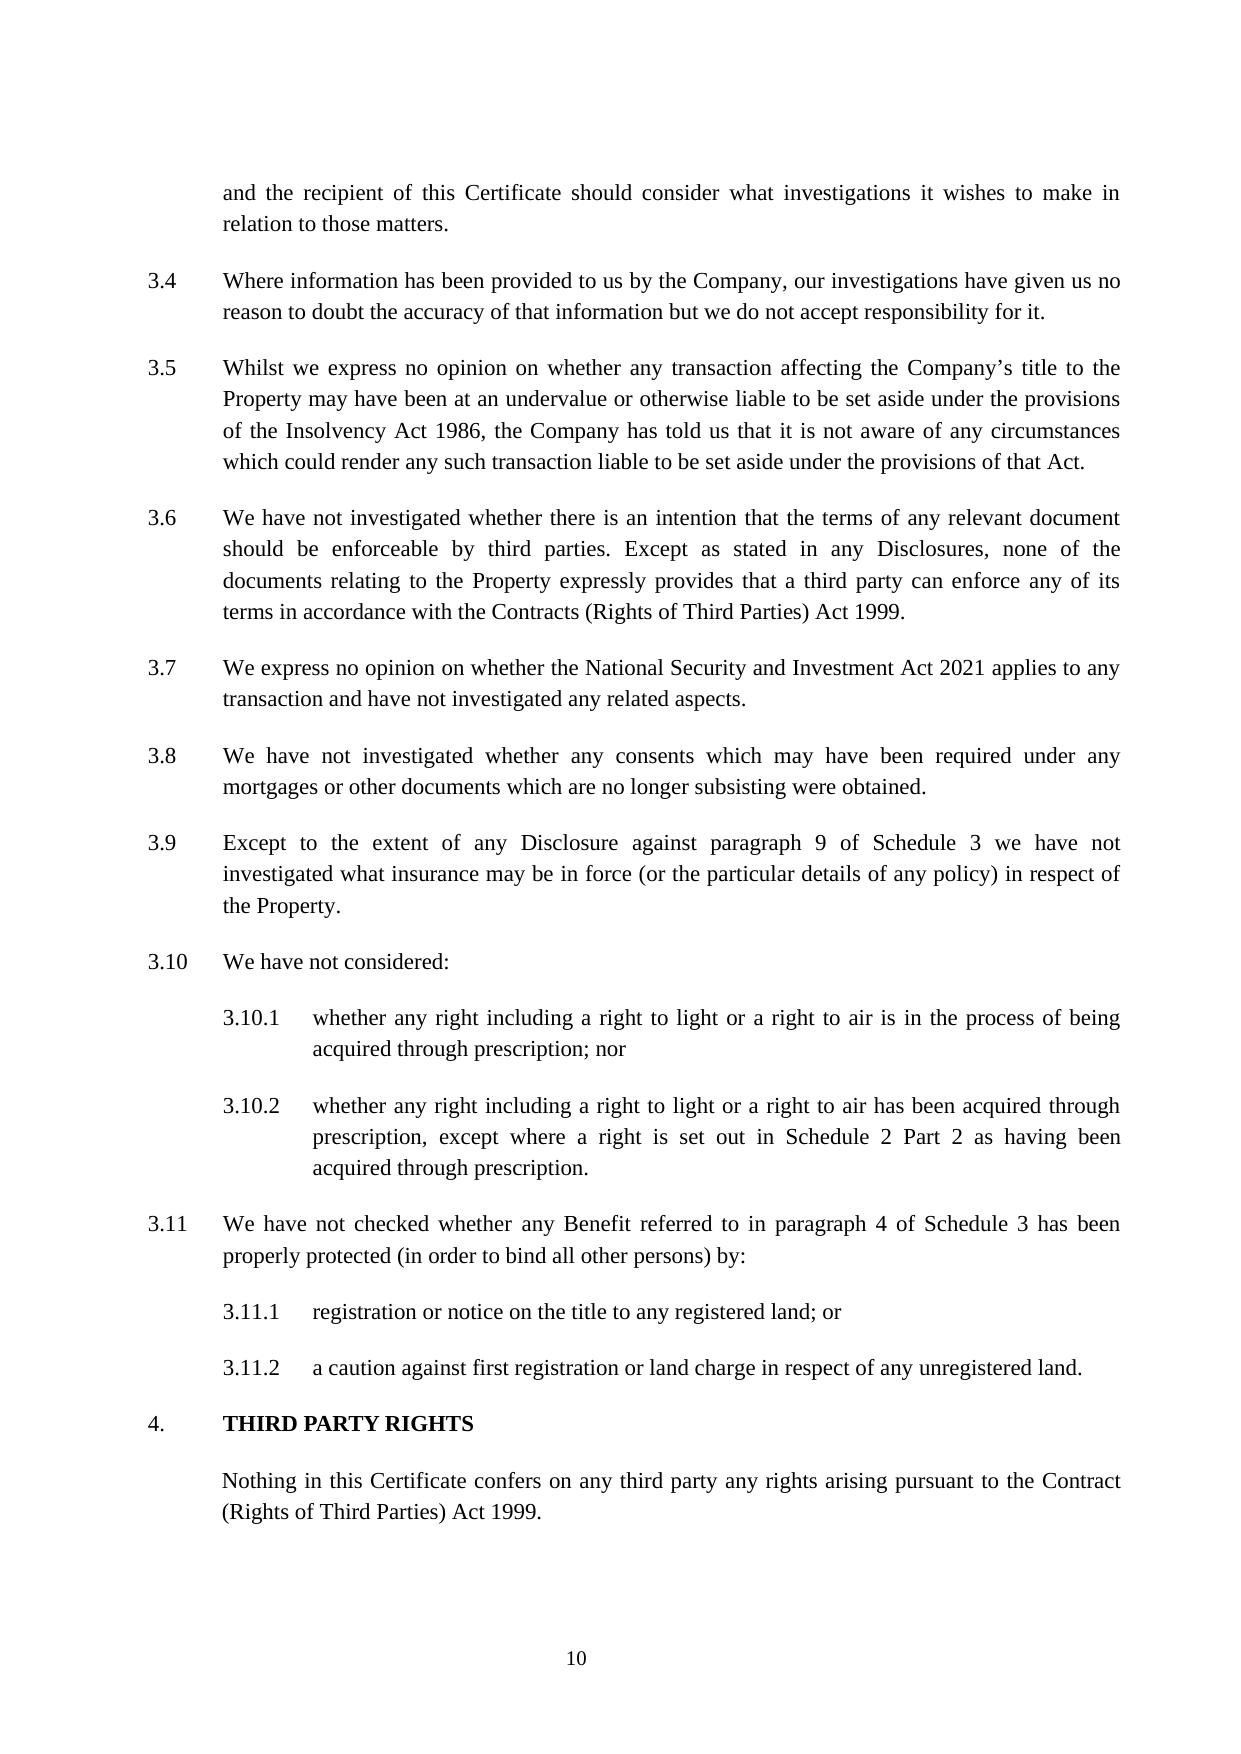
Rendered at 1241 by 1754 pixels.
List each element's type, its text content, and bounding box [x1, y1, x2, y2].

text a caution against first registration or land charge in respect of any unregistered land. [223, 1349, 1122, 1381]
text Nothing in this Certificate confers on any third party any rights arising pursuant to the Contract (Rights of Third Parties) Act 1999. [222, 1462, 1122, 1524]
text Where information has been provided to us by the Company, our investigations have given us no reason to doubt the accuracy of that information but we do not accept responsibility for it. [148, 262, 1122, 324]
text Third party rights [148, 1406, 1122, 1437]
text We have not investigated whether any consents which may have been required under any mortgages or other documents which are no longer subsisting were obtained. [148, 737, 1122, 799]
text We have not checked whether any Benefit referred to in paragraph 4 of Schedule 3 has been properly protected (in order to bind all other persons) by: [148, 1206, 1122, 1268]
text registration or notice on the title to any registered land; or [223, 1293, 1122, 1324]
text We express no opinion on whether the National Security and Investment Act 2021 applies to any transaction and have not investigated any related aspects. [148, 649, 1122, 712]
text We have not considered: [148, 943, 1122, 974]
text Except to the extent of any Disclosure against paragraph 9 of Schedule 3 we have not investigated what insurance may be in force (or the particular details of any policy) in respect of the Property. [148, 824, 1122, 918]
text Whilst we express no opinion on whether any transaction affecting the Company’s title to the Property may have been at an undervalue or otherwise liable to be set aside under the provisions of the Insolvency Act 1986, the Company has told us that it is not aware of any circumstances which could render any such transaction liable to be set aside under the provisions of that Act. [148, 349, 1122, 474]
text whether any right including a right to light or a right to air is in the process of being acquired through prescription; nor [223, 999, 1122, 1062]
list and the recipient of this Certificate should consider what investigations it wishes to make in relation to those matters. [223, 174, 1122, 237]
text whether any right including a right to light or a right to air has been acquired through prescription, except where a right is set out in Schedule 2 Part 2 as having been acquired through prescription. [223, 1087, 1122, 1181]
text We have not investigated whether there is an intention that the terms of any relevant document should be enforceable by third parties. Except as stated in any Disclosures, none of the documents relating to the Property expressly provides that a third party can enforce any of its terms in accordance with the Contracts (Rights of Third Parties) Act 1999. [148, 499, 1122, 624]
